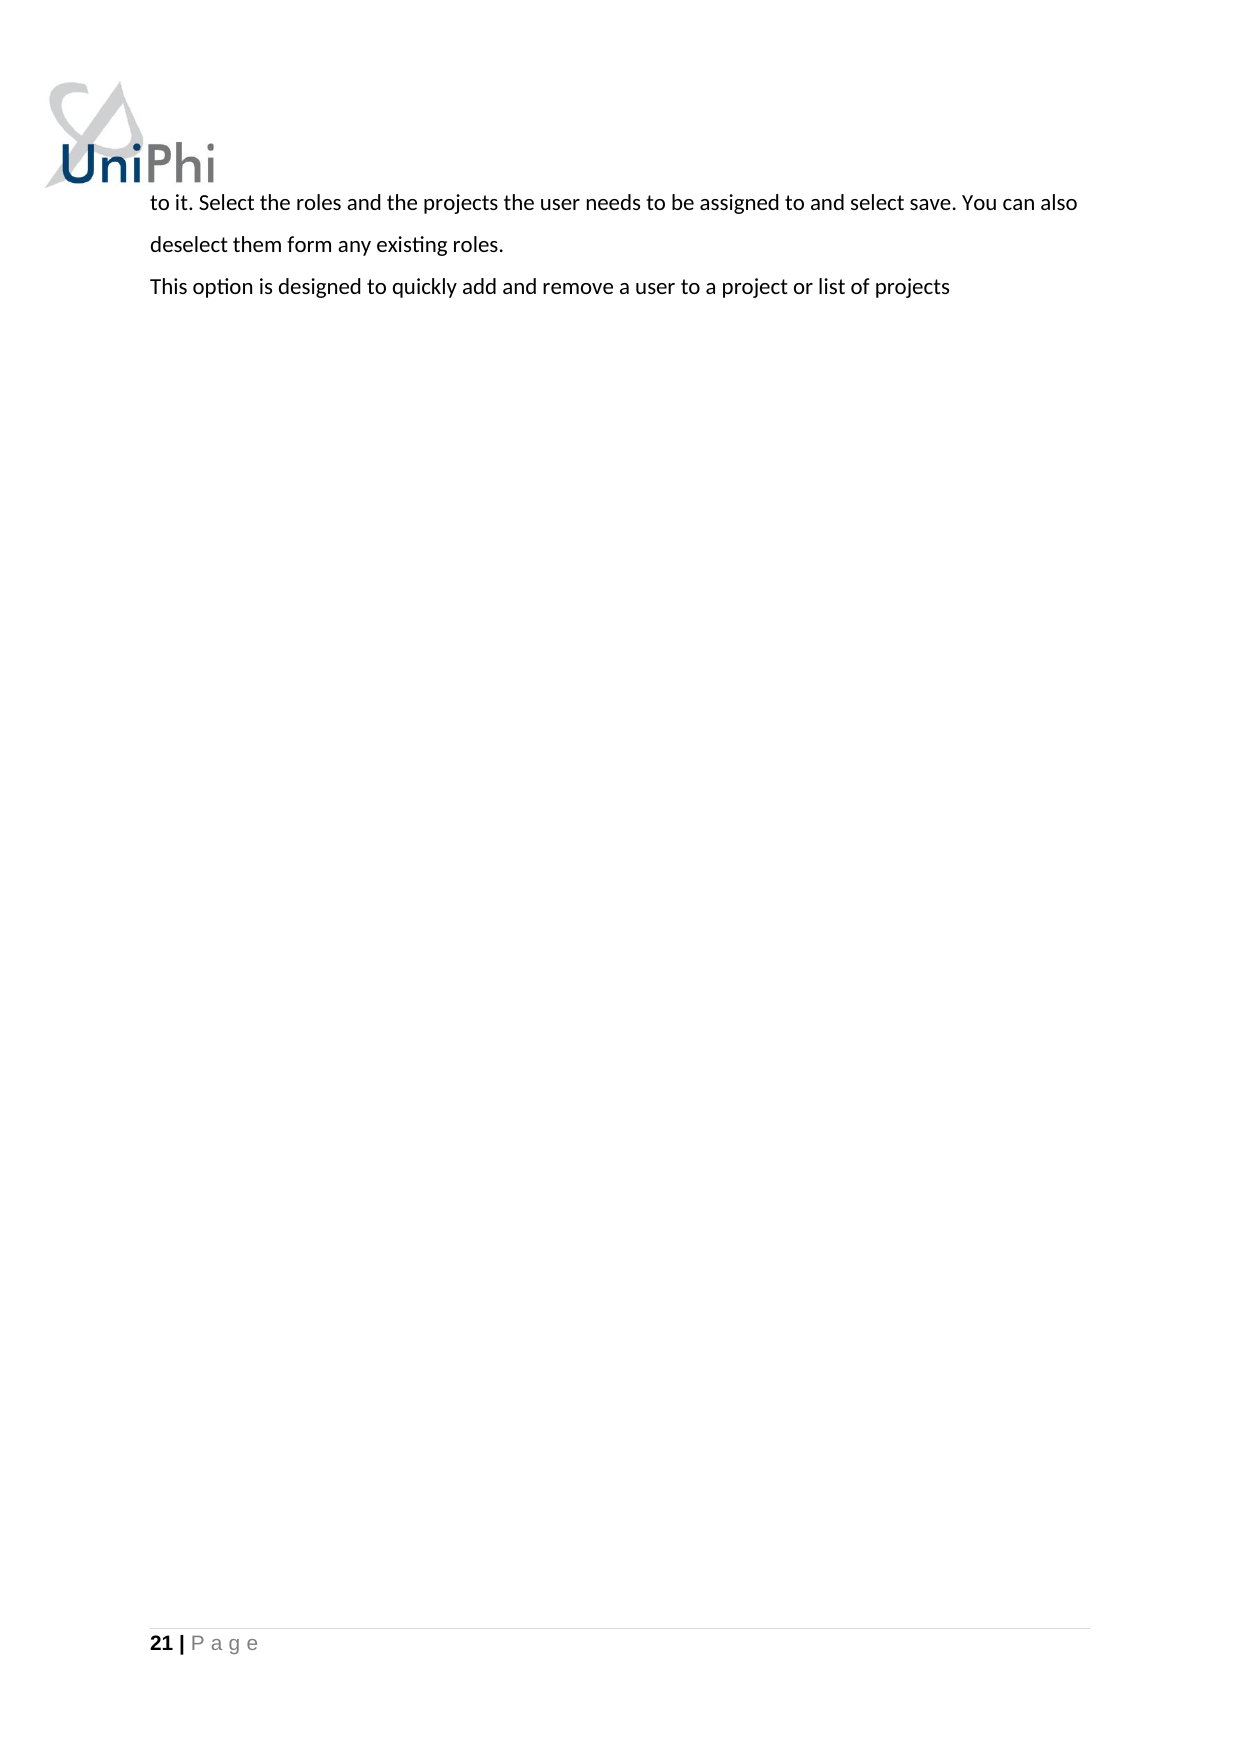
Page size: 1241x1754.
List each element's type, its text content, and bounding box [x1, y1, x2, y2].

text This option is designed to quickly add and remove a user to a project or list of projects [150, 272, 1090, 300]
picture [44, 81, 214, 188]
